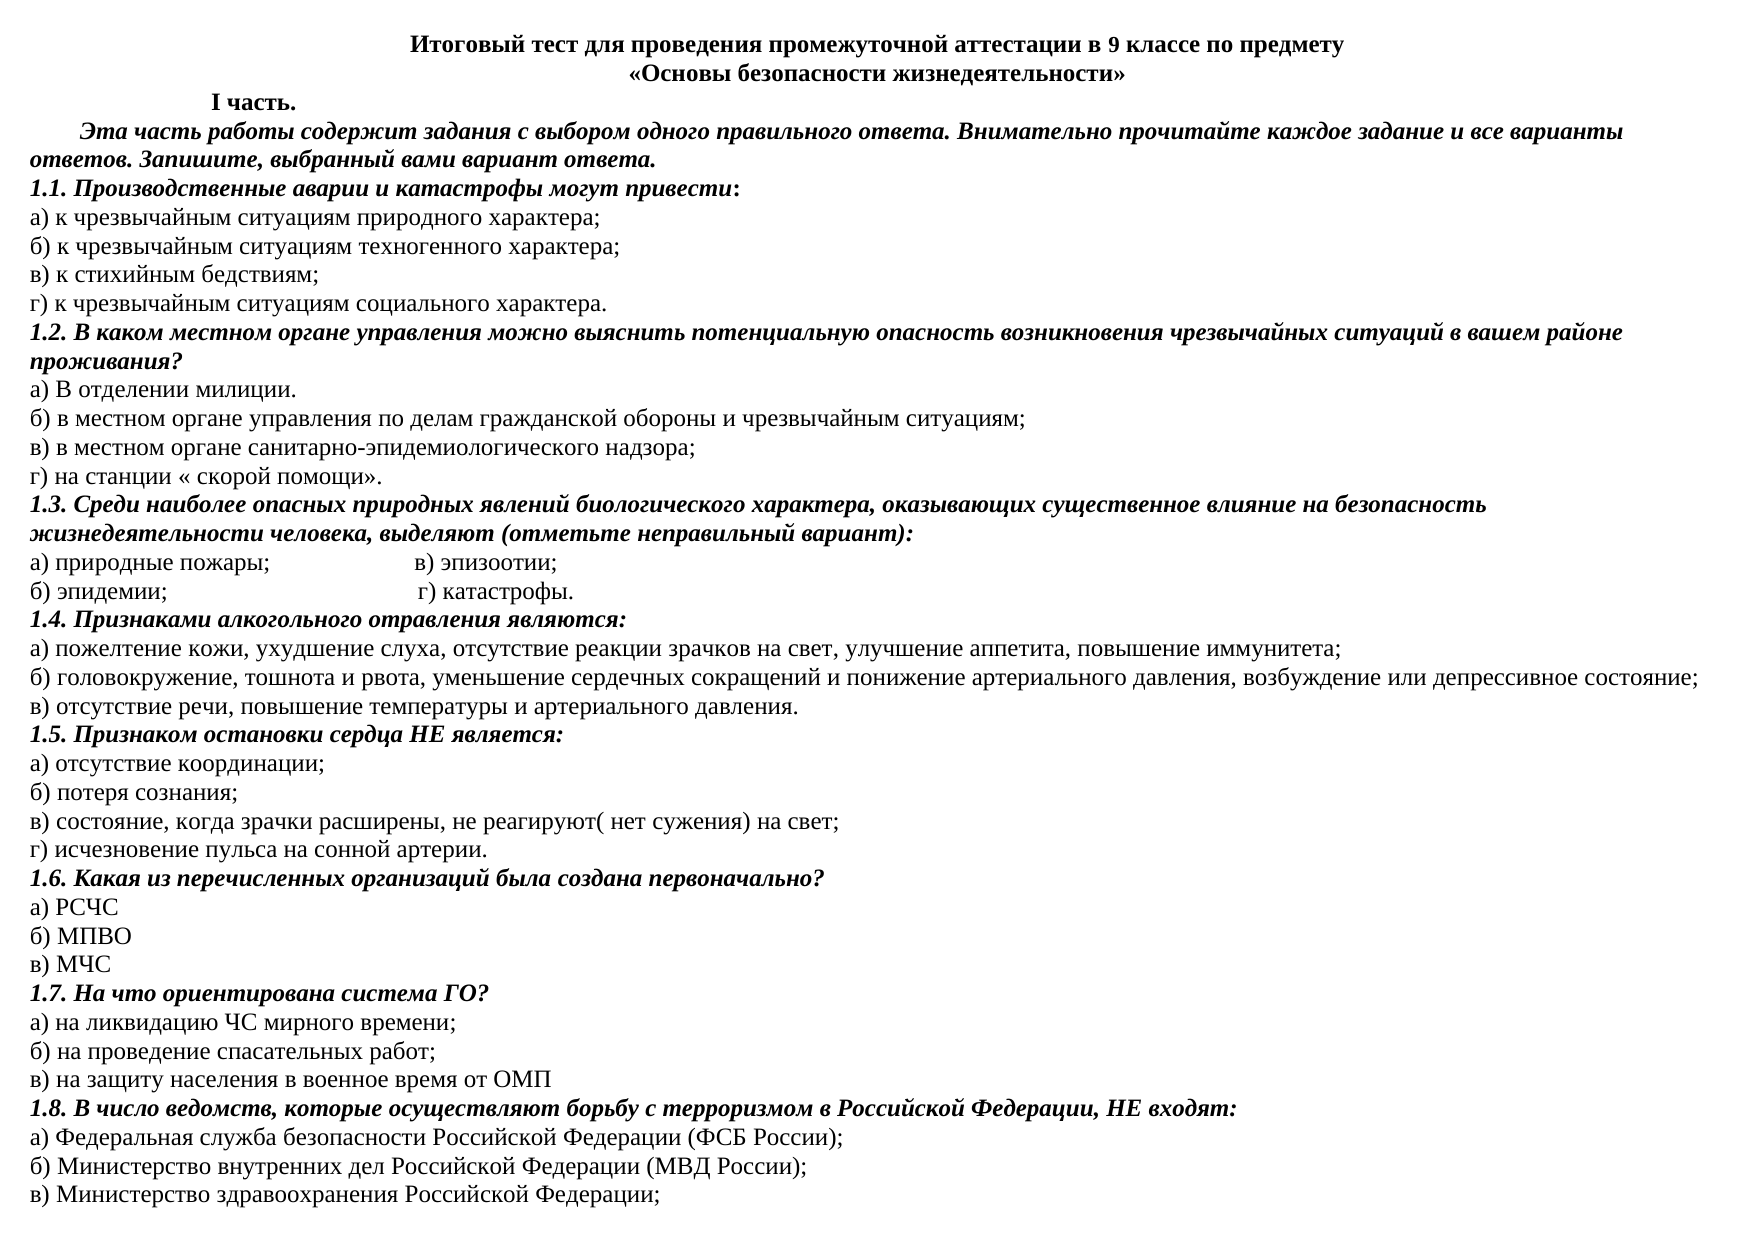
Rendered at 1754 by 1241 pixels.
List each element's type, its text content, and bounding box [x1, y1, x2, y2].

text 1.5. Признаком остановки сердца НЕ является: [29, 719, 1724, 748]
text в) МЧС [29, 949, 1724, 978]
text а) В отделении милиции. [29, 374, 1724, 403]
text б) в местном органе управления по делам гражданской обороны и чрезвычайным ситуациям; [29, 403, 1724, 432]
text б) эпидемии; г) катастрофы. [29, 576, 1724, 604]
text в) отсутствие речи, повышение температуры и артериального давления. [29, 691, 1724, 719]
text а) отсутствие координации; [29, 748, 1724, 777]
text б) МПВО [29, 921, 1724, 949]
text в) Министерство здравоохранения Российской Федерации; [29, 1179, 1724, 1208]
text I часть. [29, 87, 1724, 116]
text 1.3. Среди наиболее опасных природных явлений биологического характера, оказывающих существенное влияние на безопасность жизнедеятельности человека, выделяют (отметьте неправильный вариант): [29, 489, 1724, 547]
text в) на защиту населения в военное время от ОМП [29, 1064, 1724, 1093]
text 1.7. На что ориентирована система ГО? [29, 978, 1724, 1007]
text а) пожелтение кожи, ухудшение слуха, отсутствие реакции зрачков на свет, улучшение аппетита, повышение иммунитета; [29, 633, 1724, 662]
text Эта часть работы содержит задания с выбором одного правильного ответа. Внимательно прочитайте каждое задание и все варианты ответов. Запишите, выбранный вами вариант ответа. [29, 116, 1724, 173]
text 1.1. Производственные аварии и катастрофы могут привести: [29, 173, 1724, 202]
text а) природные пожары; в) эпизоотии; [29, 547, 1724, 576]
text 1.6. Какая из перечисленных организаций была создана первоначально? [29, 863, 1724, 892]
text в) состояние, когда зрачки расширены, не реагируют( нет сужения) на свет; [29, 806, 1724, 834]
text а) на ликвидацию ЧС мирного времени; [29, 1007, 1724, 1036]
text 1.2. В каком местном органе управления можно выяснить потенциальную опасность возникновения чрезвычайных ситуаций в вашем районе проживания? [29, 317, 1724, 374]
text б) потеря сознания; [29, 777, 1724, 806]
text б) головокружение, тошнота и рвота, уменьшение сердечных сокращений и понижение артериального давления, возбуждение или депрессивное состояние; [29, 662, 1724, 691]
text а) к чрезвычайным ситуациям природного характера; [29, 202, 1724, 231]
text б) на проведение спасательных работ; [29, 1036, 1724, 1064]
text Итоговый тест для проведения промежуточной аттестации в 9 классе по предмету [29, 29, 1724, 58]
text в) в местном органе санитарно-эпидемиологического надзора; [29, 432, 1724, 461]
text «Основы безопасности жизнедеятельности» [29, 58, 1724, 87]
text г) к чрезвычайным ситуациям социального характера. [29, 288, 1724, 317]
text в) к стихийным бедствиям; [29, 259, 1724, 288]
text а) Федеральная служба безопасности Российской Федерации (ФСБ России); [29, 1122, 1724, 1151]
text 1.8. В число ведомств, которые осуществляют борьбу с терроризмом в Российской Федерации, НЕ входят: [29, 1093, 1724, 1122]
text б) Министерство внутренних дел Российской Федерации (МВД России); [29, 1151, 1724, 1179]
text б) к чрезвычайным ситуациям техногенного характера; [29, 231, 1724, 259]
text 1.4. Признаками алкогольного отравления являются: [29, 604, 1724, 633]
text а) РСЧС [29, 892, 1724, 921]
text г) на станции « скорой помощи». [29, 461, 1724, 489]
text г) исчезновение пульса на сонной артерии. [29, 834, 1724, 863]
